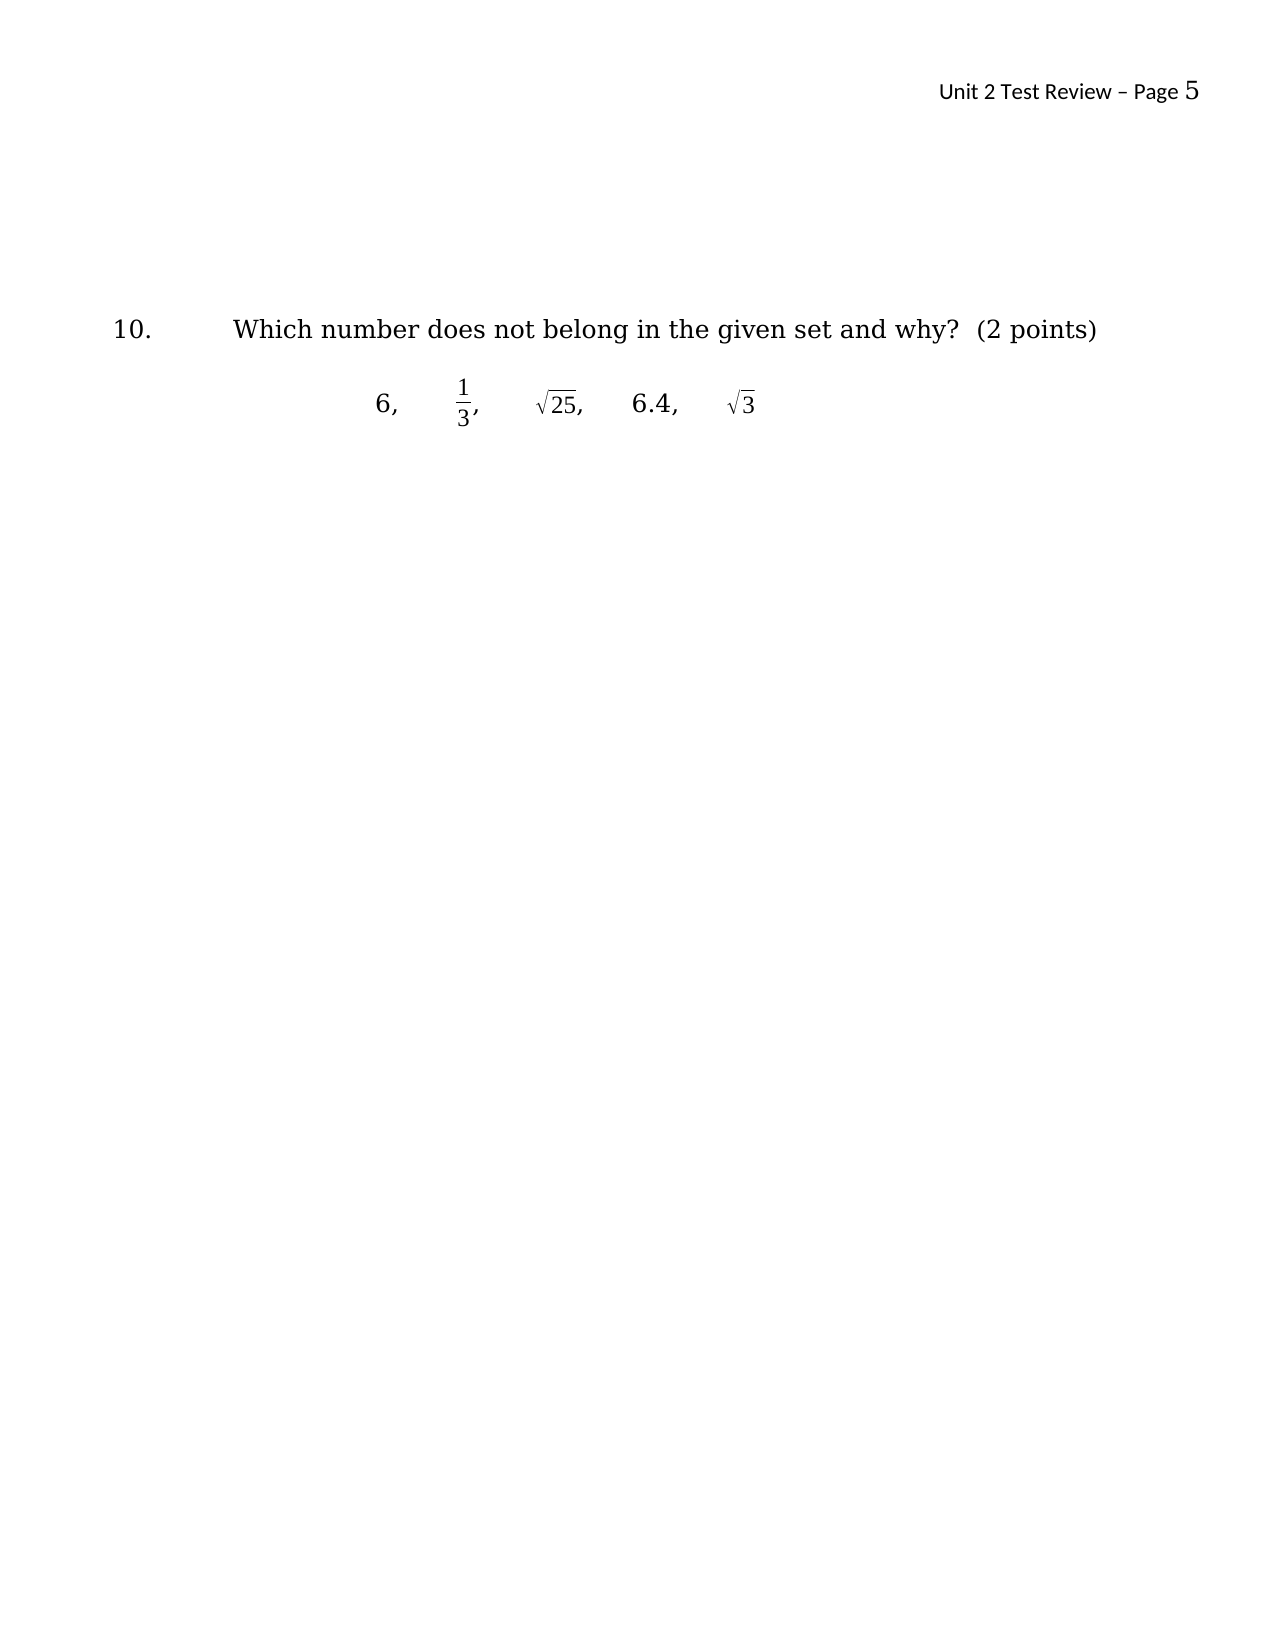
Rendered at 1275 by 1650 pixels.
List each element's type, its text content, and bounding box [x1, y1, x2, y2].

list Which number does not belong in the given set and why? (2 points) [112, 313, 1200, 343]
list 6, , , 6.4, [150, 373, 1200, 432]
